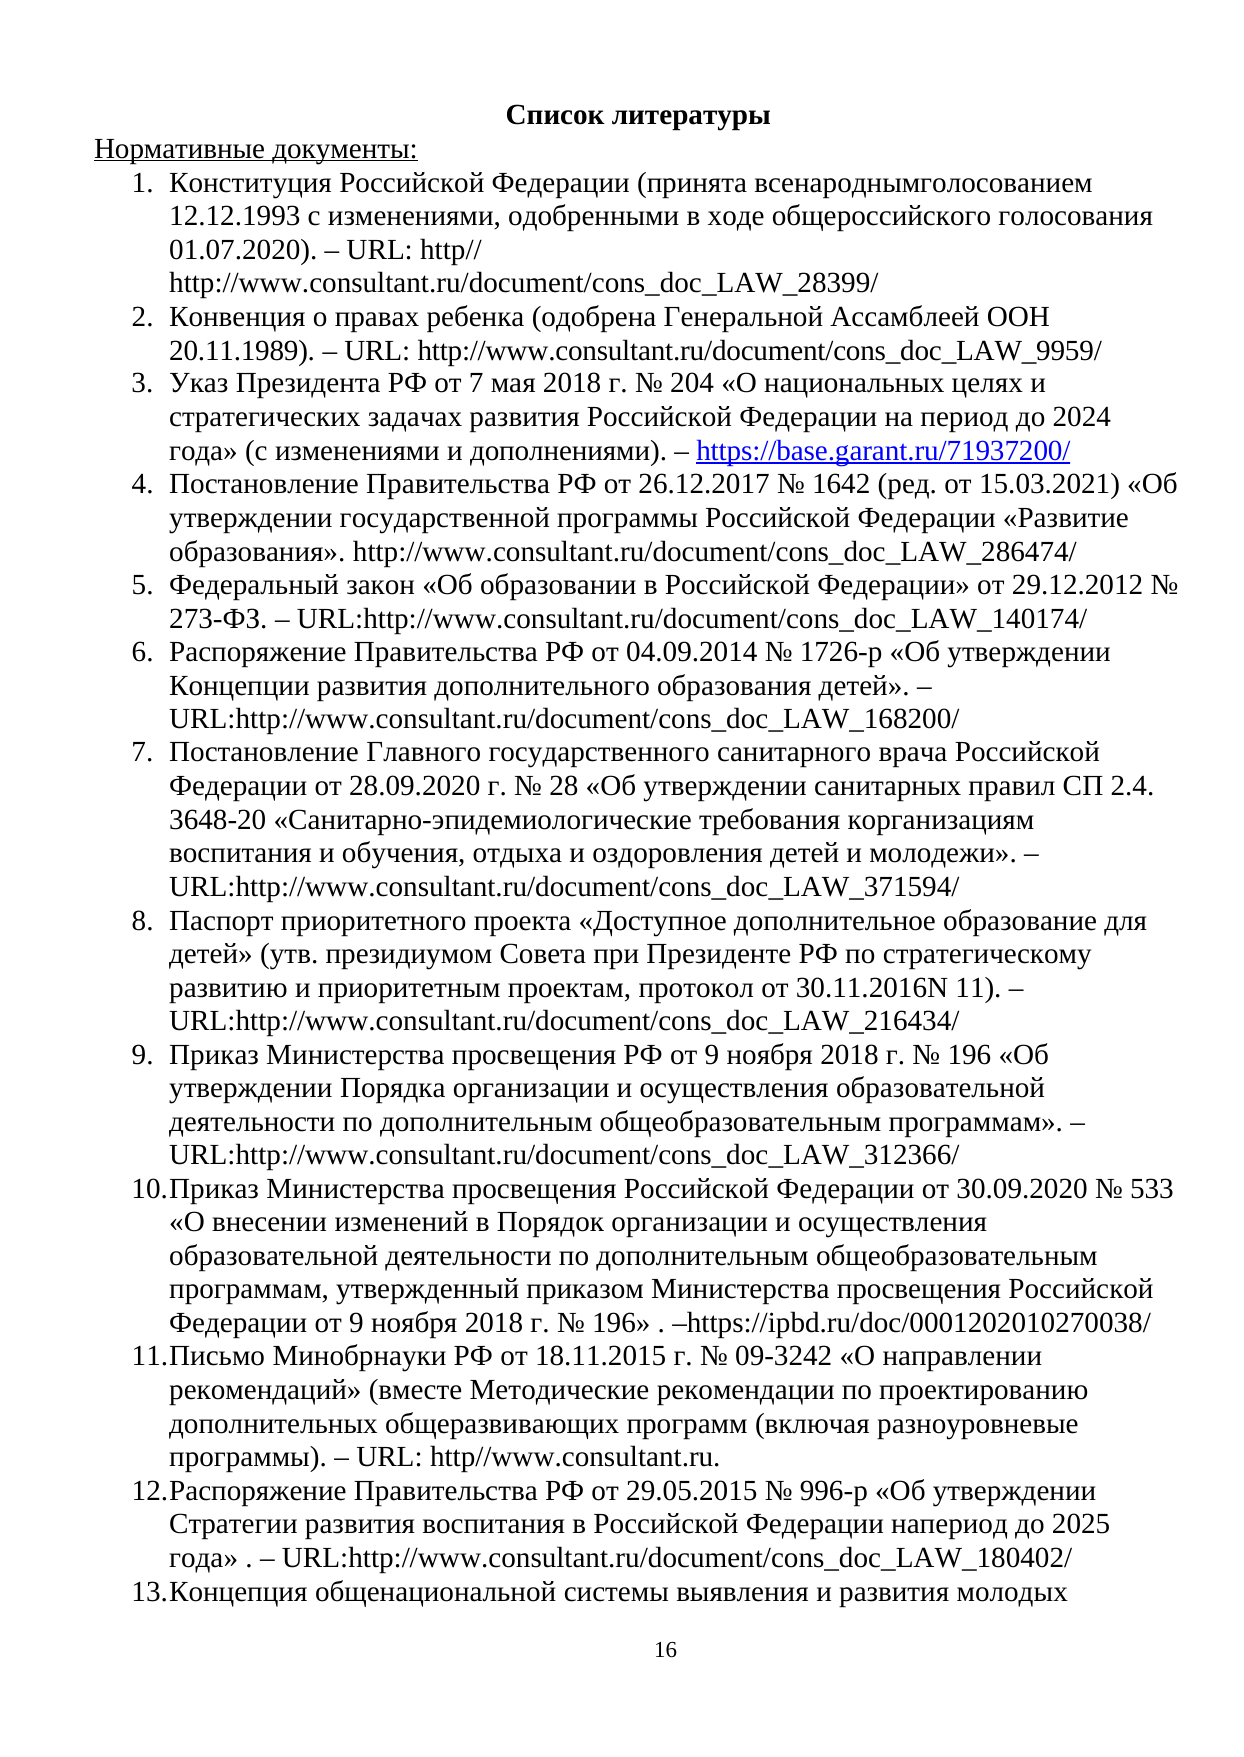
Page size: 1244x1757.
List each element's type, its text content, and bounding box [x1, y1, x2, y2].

list Распоряжение Правительства РФ от 29.05.2015 № 996-р «Об утверждении Стратегии развития воспитания в Российской Федерации напериод до 2025 года» . – URL:http://www.consultant.ru/document/cons_doc_LAW_180402/ [131, 1473, 1111, 1574]
text стратегических задачах развития Российской Федерации на период до 2024 года» (с изменениями и дополнениями). – https://base.garant.ru/71937200/ [169, 399, 1113, 467]
list Конституция Российской Федерации (принята всенароднымголосованием 12.12.1993 с изменениями, одобренными в ходе общероссийского голосования 01.07.2020). – URL: http// http://www.consultant.ru/document/cons_doc_LAW_28399/ [131, 165, 1154, 299]
list Федеральный закон «Об образовании в Российской Федерации» от 29.12.2012 № 273-ФЗ. – URL:http://www.consultant.ru/document/cons_doc_LAW_140174/ [131, 567, 1179, 634]
text рекомендаций» (вместе Методические рекомендации по проектированию дополнительных общеразвивающих программ (включая разноуровневые программы). – URL: http//www.consultant.ru. [169, 1372, 1091, 1473]
text образовательной деятельности по дополнительным общеобразовательным программам, утвержденный приказом Министерства просвещения Российской Федерации от 9 ноября 2018 г. № 196» . –https://ipbd.ru/doc/0001202010270038/ [169, 1238, 1156, 1339]
list Письмо Минобрнауки РФ от 18.11.2015 г. № 09-3242 «О направлении [131, 1339, 1206, 1372]
list Постановление Главного государственного санитарного врача Российской [131, 735, 1206, 768]
text Федерации от 28.09.2020 г. № 28 «Об утверждении санитарных правил СП 2.4. 3648-20 «Санитарно-эпидемиологические требования корганизациям воспитания и обучения, отдыха и оздоровления детей и молодежи». – URL:http://www.consultant.ru/document/cons_doc_LAW_371594/ [169, 768, 1156, 903]
text развитию и приоритетным проектам, протокол от 30.11.2016N 11). – URL:http://www.consultant.ru/document/cons_doc_LAW_216434/ [169, 970, 1206, 1037]
list Постановление Правительства РФ от 26.12.2017 № 1642 (ред. от 15.03.2021) «Об утверждении государственной программы Российской Федерации «Развитие образования». http://www.consultant.ru/document/cons_doc_LAW_286474/ [131, 467, 1179, 567]
text «О внесении изменений в Порядок организации и осуществления [169, 1205, 1206, 1238]
subtitle Список литературы [505, 98, 1206, 131]
list Приказ Министерства просвещения РФ от 9 ноября 2018 г. № 196 «Об утверждении Порядка организации и осуществления образовательной [131, 1037, 1050, 1104]
list Указ Президента РФ от 7 мая 2018 г. № 204 «О национальных целях и [131, 366, 1206, 399]
list Приказ Министерства просвещения Российской Федерации от 30.09.2020 № 533 [131, 1171, 1206, 1205]
list Конвенция о правах ребенка (одобрена Генеральной Ассамблеей ООН 20.11.1989). – URL: http://www.consultant.ru/document/cons_doc_LAW_9959/ [131, 299, 1107, 366]
text Нормативные документы: [94, 131, 1206, 165]
list Распоряжение Правительства РФ от 04.09.2014 № 1726-р «Об утверждении Концепции развития дополнительного образования детей». – URL:http://www.consultant.ru/document/cons_doc_LAW_168200/ [131, 634, 1112, 735]
list Паспорт приоритетного проекта «Доступное дополнительное образование для детей» (утв. президиумом Совета при Президенте РФ по стратегическому [131, 903, 1149, 970]
text деятельности по дополнительным общеобразовательным программам». – URL:http://www.consultant.ru/document/cons_doc_LAW_312366/ [169, 1104, 1087, 1171]
list Концепция общенациональной системы выявления и развития молодых [131, 1574, 1206, 1608]
